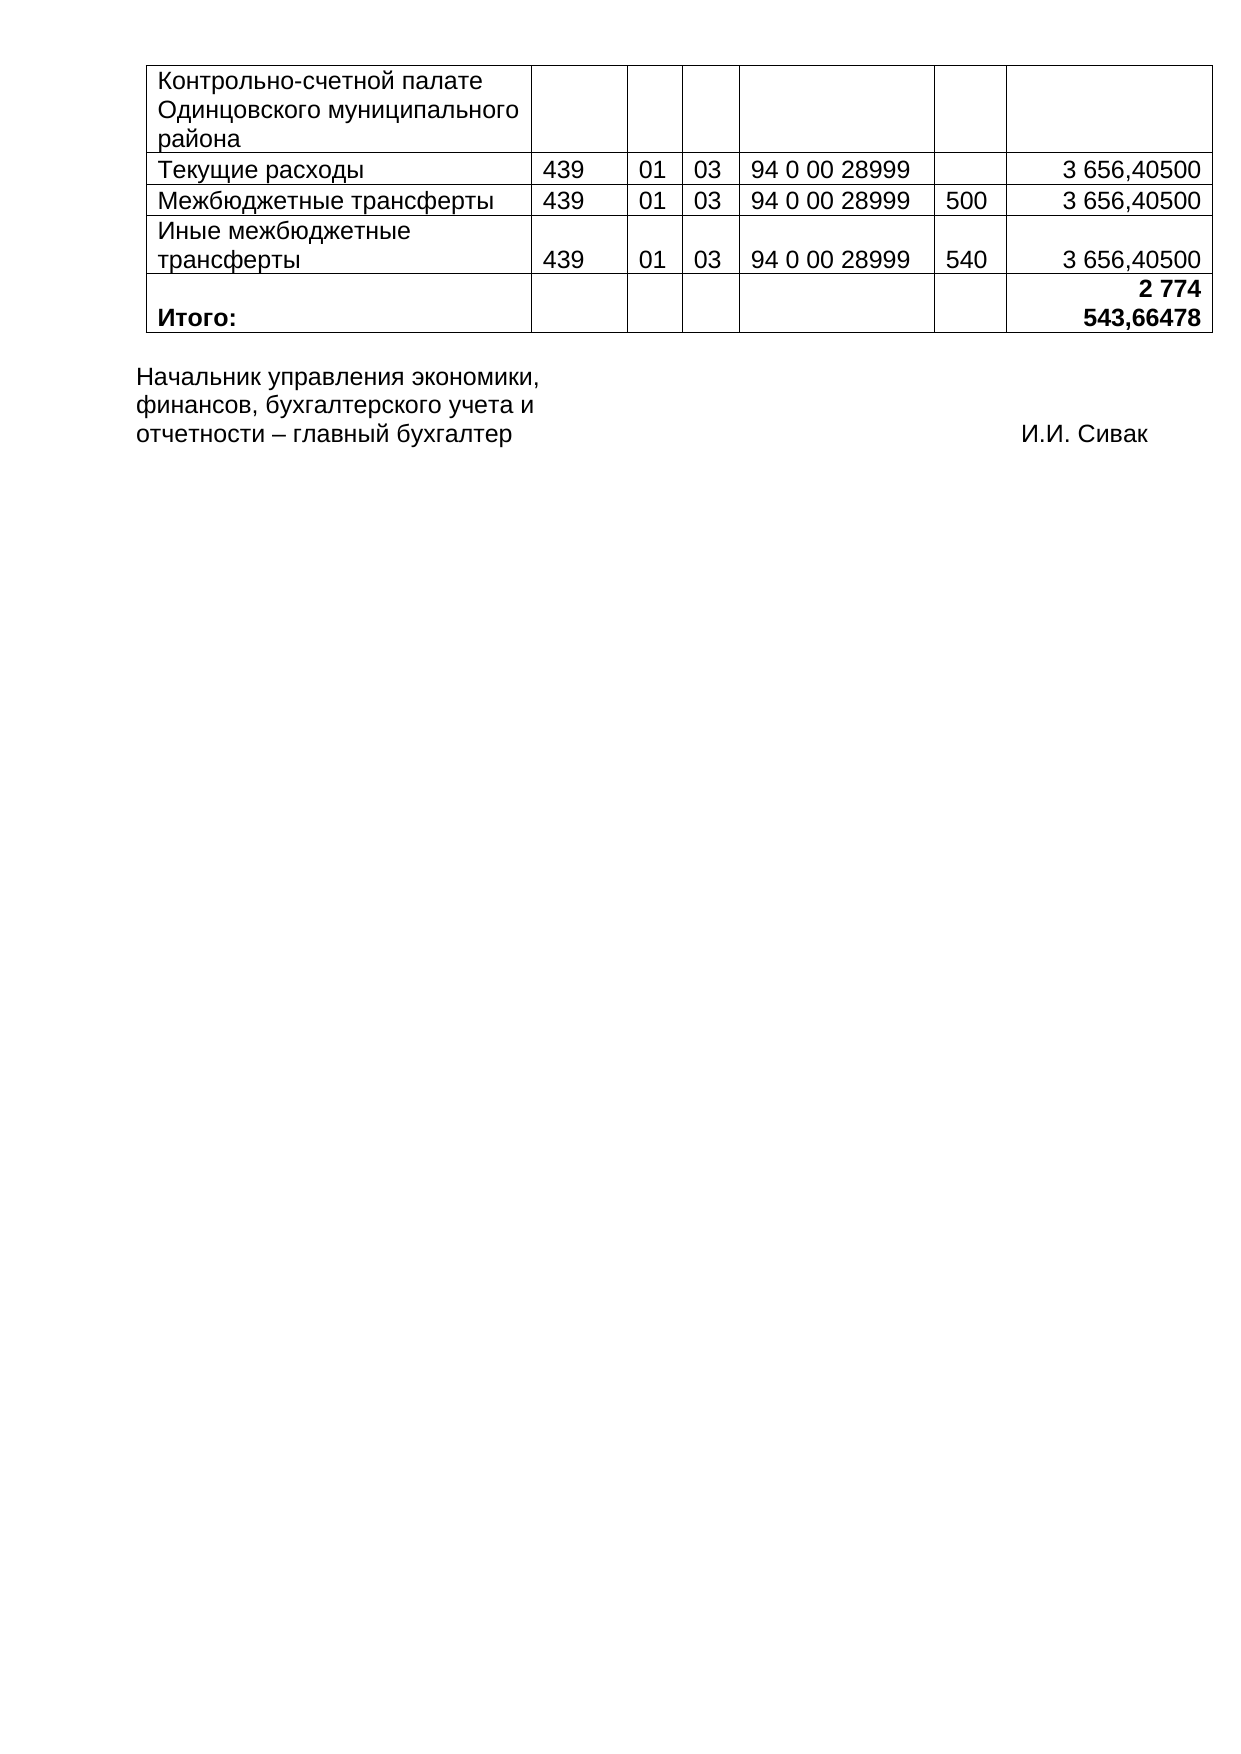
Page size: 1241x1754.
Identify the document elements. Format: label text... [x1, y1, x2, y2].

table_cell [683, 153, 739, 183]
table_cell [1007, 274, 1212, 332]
text финансов, бухгалтерского учета и [136, 390, 1181, 419]
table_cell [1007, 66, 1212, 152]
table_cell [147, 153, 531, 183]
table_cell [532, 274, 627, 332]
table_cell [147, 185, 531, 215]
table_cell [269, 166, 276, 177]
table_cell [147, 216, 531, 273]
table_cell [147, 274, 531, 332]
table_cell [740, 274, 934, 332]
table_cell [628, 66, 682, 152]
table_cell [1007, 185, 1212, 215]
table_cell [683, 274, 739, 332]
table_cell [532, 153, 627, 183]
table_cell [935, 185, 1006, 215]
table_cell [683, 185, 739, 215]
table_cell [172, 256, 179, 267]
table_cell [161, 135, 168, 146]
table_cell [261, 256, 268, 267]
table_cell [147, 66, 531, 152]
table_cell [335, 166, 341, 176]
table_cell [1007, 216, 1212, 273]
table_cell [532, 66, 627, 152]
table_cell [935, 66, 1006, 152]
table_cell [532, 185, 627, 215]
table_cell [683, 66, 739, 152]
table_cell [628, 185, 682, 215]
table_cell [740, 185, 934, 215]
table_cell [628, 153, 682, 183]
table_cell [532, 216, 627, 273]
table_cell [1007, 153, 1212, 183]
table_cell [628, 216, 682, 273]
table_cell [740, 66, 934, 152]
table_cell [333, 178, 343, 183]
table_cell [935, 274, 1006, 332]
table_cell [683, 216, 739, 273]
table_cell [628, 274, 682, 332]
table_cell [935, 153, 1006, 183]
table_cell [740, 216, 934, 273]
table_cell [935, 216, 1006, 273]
text отчетности – главный бухгалтер И.И. Сивак [136, 419, 1181, 448]
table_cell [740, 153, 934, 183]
text Начальник управления экономики, [136, 362, 1181, 390]
